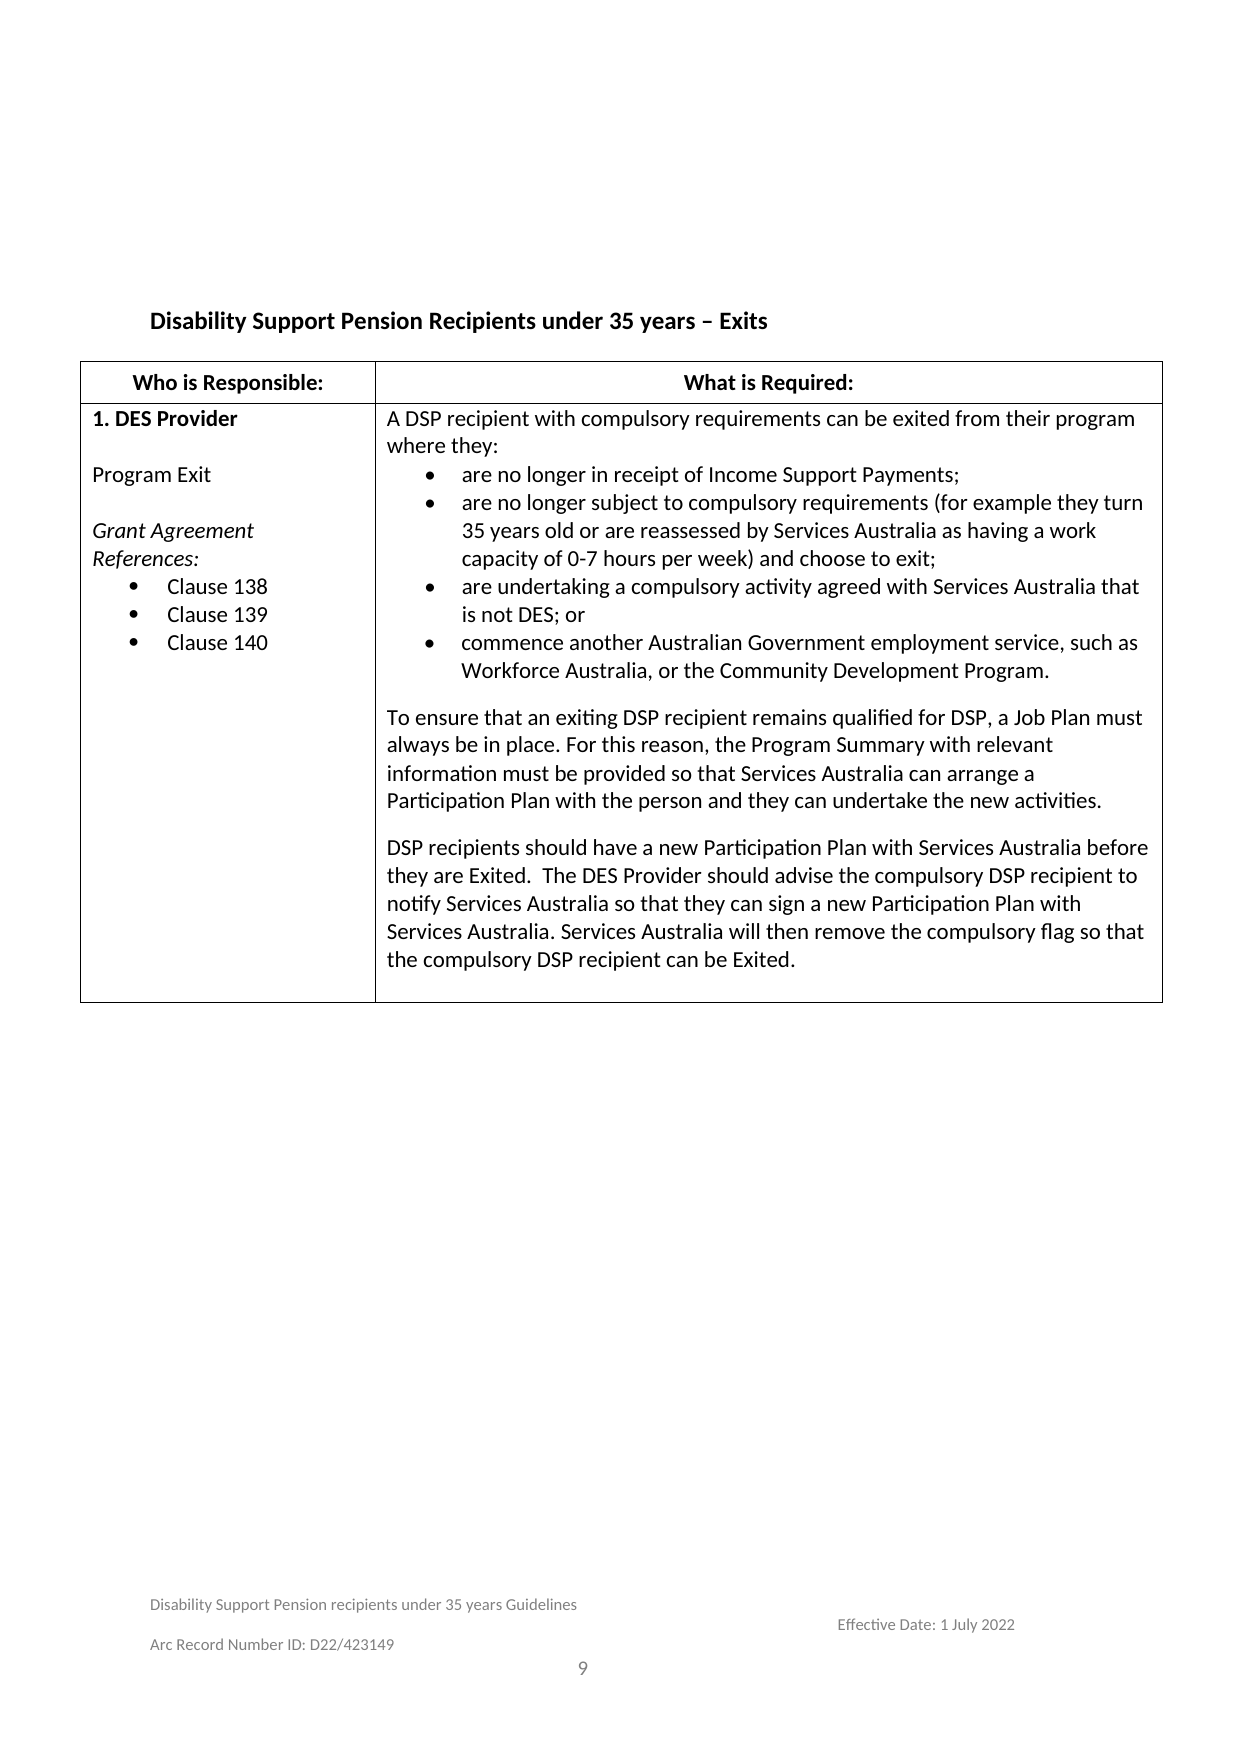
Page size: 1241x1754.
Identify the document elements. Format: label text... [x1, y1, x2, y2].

table_cell A DSP recipient with compulsory requirements can be exited from their program where they: • are no longer in receipt of Income Support Payments; • are no longer subject to compulsory requirements (for example they turn 35 years old or are reassessed by Services Australia as having a work capacity of 0-7 hours per week) and choose to exit; • are undertaking a compulsory activity agreed with Services Australia that is not DES; or • commence another Australian Government employment service, such as Workforce Australia, or the Community Development Program. To ensure that an exiting DSP recipient remains qualified for DSP, a Job Plan must always be in place. For this reason, the Program Summary with relevant information must be provided so that Services Australia can arrange a Participation Plan with the person and they can undertake the new activities. DSP recipients should have a new Participation Plan with Services Australia before they are Exited. The DES Provider should advise the compulsory DSP recipient to notify Services Australia so that they can sign a new Participation Plan with Services Australia. Services Australia will then remove the compulsory flag so that the compulsory DSP recipient can be Exited. [376, 404, 1162, 1002]
subtitle Disability Support Pension Recipients under 35 years – Exits [150, 306, 1093, 336]
table_header Who is Responsible: [81, 362, 375, 403]
table_header What is Required: [376, 362, 1162, 403]
table_cell 1. DES Provider Program Exit Grant Agreement References: Clause 138 Clause 139 Clause 140 [81, 404, 375, 1002]
